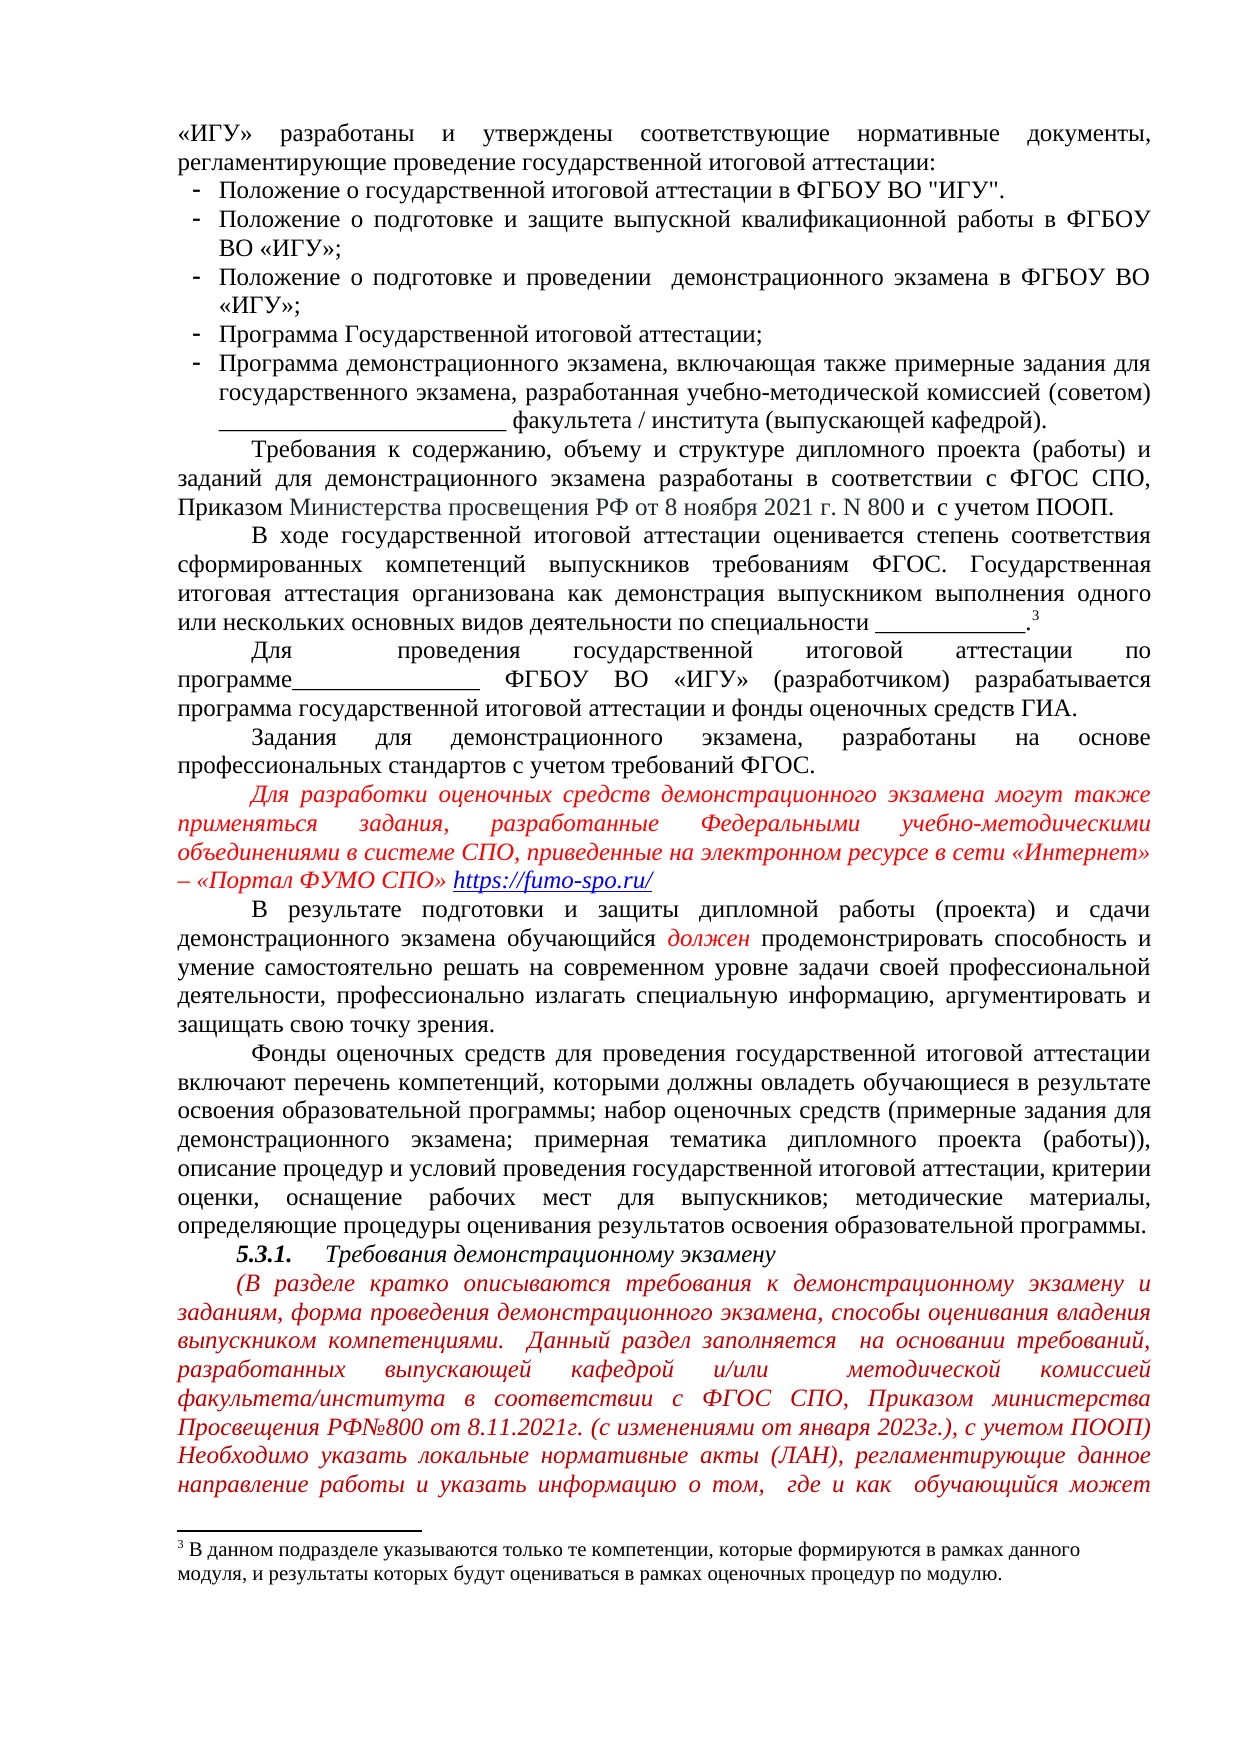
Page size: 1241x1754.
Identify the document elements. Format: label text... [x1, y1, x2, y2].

text Задания для демонстрационного экзамена, разработаны на основе профессиональных стандартов с учетом требований ФГОС. [177, 722, 1152, 779]
list Положение о государственной итоговой аттестации в ФГБОУ ВО "ИГУ". [192, 176, 1152, 204]
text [177, 118, 1152, 176]
list Программа Государственной итоговой аттестации; [192, 319, 1152, 348]
text В ходе государственной итоговой аттестации оценивается степень соответствия сформированных компетенций выпускников требованиям ФГОС. Государственная итоговая аттестация организована как демонстрация выпускником выполнения одного или нескольких основных видов деятельности по специальности ____________. [177, 521, 1152, 636]
list Положение о подготовке и защите выпускной квалификационной работы в ФГБОУ ВО «ИГУ»; [192, 204, 1152, 262]
text В результате подготовки и защиты дипломной работы (проекта) и сдачи демонстрационного экзамена обучающийся должен продемонстрировать способность и умение самостоятельно решать на современном уровне задачи своей профессиональной деятельности, профессионально излагать специальную информацию, аргументировать и защищать свою точку зрения. [177, 894, 1152, 1038]
text Для проведения государственной итоговой аттестации по программе_______________ ФГБОУ ВО «ИГУ» (разработчиком) разрабатывается программа государственной итоговой аттестации и фонды оценочных средств ГИА. [177, 636, 1152, 722]
text Фонды оценочных средств для проведения государственной итоговой аттестации включают перечень компетенций, которыми должны овладеть обучающиеся в результате освоения образовательной программы; набор оценочных средств (примерные задания для демонстрационного экзамена; примерная тематика дипломного проекта (работы)), описание процедур и условий проведения государственной итоговой аттестации, критерии оценки, оснащение рабочих мест для выпускников; методические материалы, определяющие процедуры оценивания результатов освоения образовательной программы. [177, 1038, 1152, 1239]
list Требования демонстрационному экзамену [177, 1239, 1152, 1268]
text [177, 1268, 1152, 1498]
list Программа демонстрационного экзамена, включающая также примерные задания для государственного экзамена, разработанная учебно-методической комиссией (советом) _______________________ факультета / института (выпускающей кафедрой). [192, 348, 1152, 434]
text Для разработки оценочных средств демонстрационного экзамена могут также применяться задания, разработанные Федеральными учебно-методическими объединениями в системе СПО, приведенные на электронном ресурсе в сети «Интернет» – «Портал ФУМО СПО» https://fumo-spo.ru/ [177, 779, 1152, 894]
text Требования к содержанию, объему и структуре дипломного проекта (работы) и заданий для демонстрационного экзамена разработаны в соответствии с ФГОС СПО, Приказом Министерства просвещения РФ от 8 ноября 2021 г. N 800 и с учетом ПООП. [177, 434, 1152, 521]
list Положение о подготовке и проведении демонстрационного экзамена в ФГБОУ ВО «ИГУ»; [192, 262, 1152, 319]
